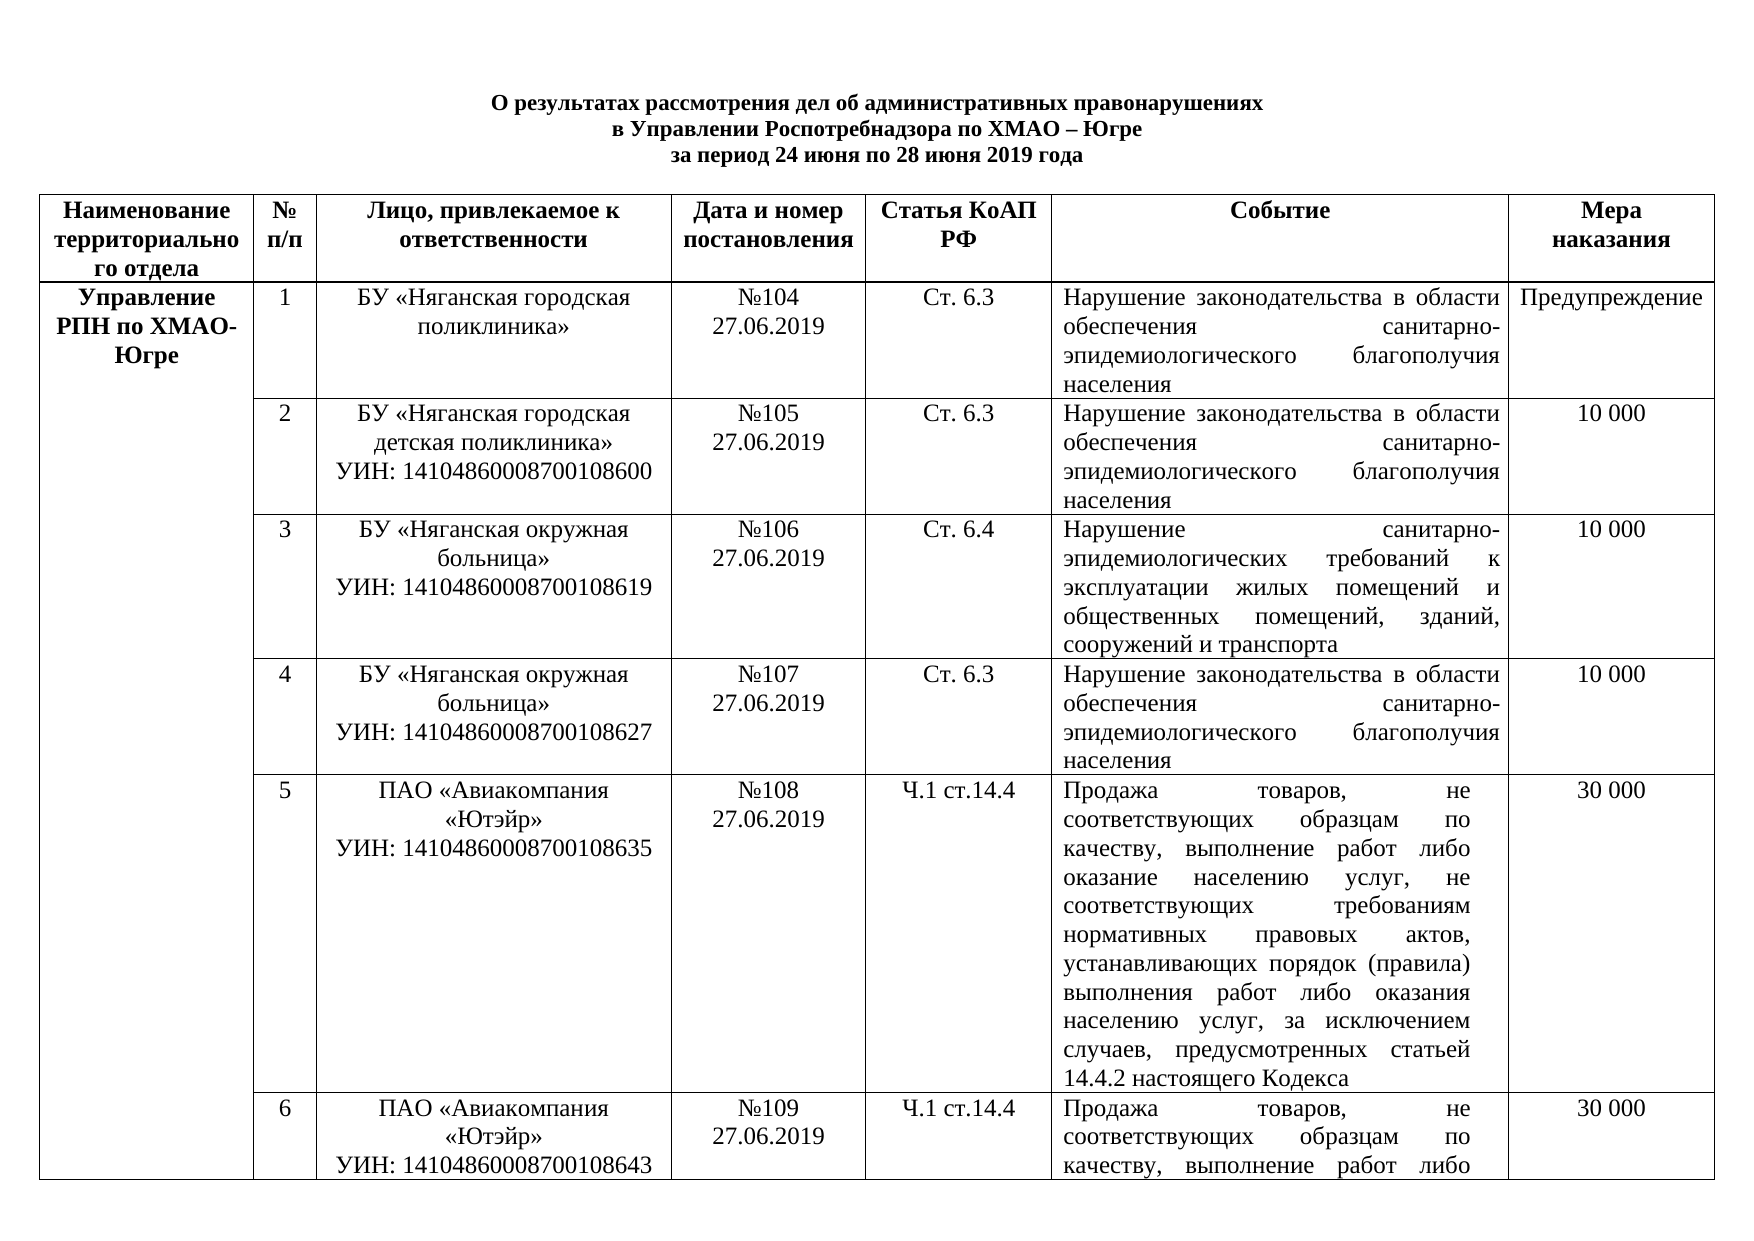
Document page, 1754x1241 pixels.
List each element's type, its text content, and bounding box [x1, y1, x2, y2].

table_cell Нарушение законодательства в области обеспечения санитарно-эпидемиологического благополучия населения [1052, 399, 1508, 513]
table_header Мера наказания [1509, 195, 1714, 281]
table_cell БУ «Няганская городская детская поликлиника» УИН: 14104860008700108600 [317, 399, 671, 513]
table_cell 30 000 [1509, 1093, 1714, 1179]
table_cell Ст. 6.3 [866, 399, 1051, 513]
table_cell Предупреждение [1509, 283, 1714, 397]
table_cell №108 27.06.2019 [672, 775, 865, 1092]
table_cell Ч.1 ст.14.4 [866, 1093, 1051, 1179]
table_cell №104 27.06.2019 [672, 283, 865, 397]
table_cell 3 [254, 515, 316, 658]
table_header № п/п [254, 195, 316, 281]
table_cell №106 27.06.2019 [672, 515, 865, 658]
table_cell 2 [254, 399, 316, 513]
table_cell 6 [254, 1093, 316, 1179]
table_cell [1052, 1093, 1508, 1179]
table_cell №107 27.06.2019 [672, 659, 865, 774]
table_cell Ст. 6.3 [866, 283, 1051, 397]
table_header Лицо, привлекаемое к ответственности [317, 195, 671, 281]
table_cell Ст. 6.4 [866, 515, 1051, 658]
table_cell 30 000 [1509, 775, 1714, 1092]
table_cell 10 000 [1509, 399, 1714, 513]
table_header Событие [1052, 195, 1508, 281]
table_cell Ч.1 ст.14.4 [866, 775, 1051, 1092]
table_cell Нарушение законодательства в области обеспечения санитарно-эпидемиологического благополучия населения [1052, 659, 1508, 774]
table_cell №105 27.06.2019 [672, 399, 865, 513]
table_header Дата и номер постановления [672, 195, 865, 281]
text за период 24 июня по 28 июня 2019 года [118, 141, 1636, 168]
table_cell Нарушение санитарно-эпидемиологических требований к эксплуатации жилых помещений и общественных помещений, зданий, сооружений и транспорта [1052, 515, 1508, 658]
table_cell 5 [254, 775, 316, 1092]
table_header Статья КоАП РФ [866, 195, 1051, 281]
table_cell 10 000 [1509, 515, 1714, 658]
table_cell Нарушение законодательства в области обеспечения санитарно-эпидемиологического благополучия населения [1052, 283, 1508, 397]
table_cell БУ «Няганская окружная больница» УИН: 14104860008700108627 [317, 659, 671, 774]
table_cell 10 000 [1509, 659, 1714, 774]
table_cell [317, 1093, 671, 1179]
table_cell БУ «Няганская окружная больница» УИН: 14104860008700108619 [317, 515, 671, 658]
table_cell 1 [254, 283, 316, 397]
table_header Наименование территориального отдела [40, 195, 253, 281]
text О результатах рассмотрения дел об административных правонарушениях [118, 89, 1636, 115]
table_cell Управление РПН по ХМАО-Югре [40, 283, 253, 1179]
table_cell ПАО «Авиакомпания «Ютэйр» УИН: 14104860008700108635 [317, 775, 671, 1092]
table_cell Ст. 6.3 [866, 659, 1051, 774]
table_cell БУ «Няганская городская поликлиника» [317, 283, 671, 397]
text в Управлении Роспотребнадзора по ХМАО – Югре [118, 115, 1636, 141]
table_cell 4 [254, 659, 316, 774]
table_cell №109 27.06.2019 [672, 1093, 865, 1179]
